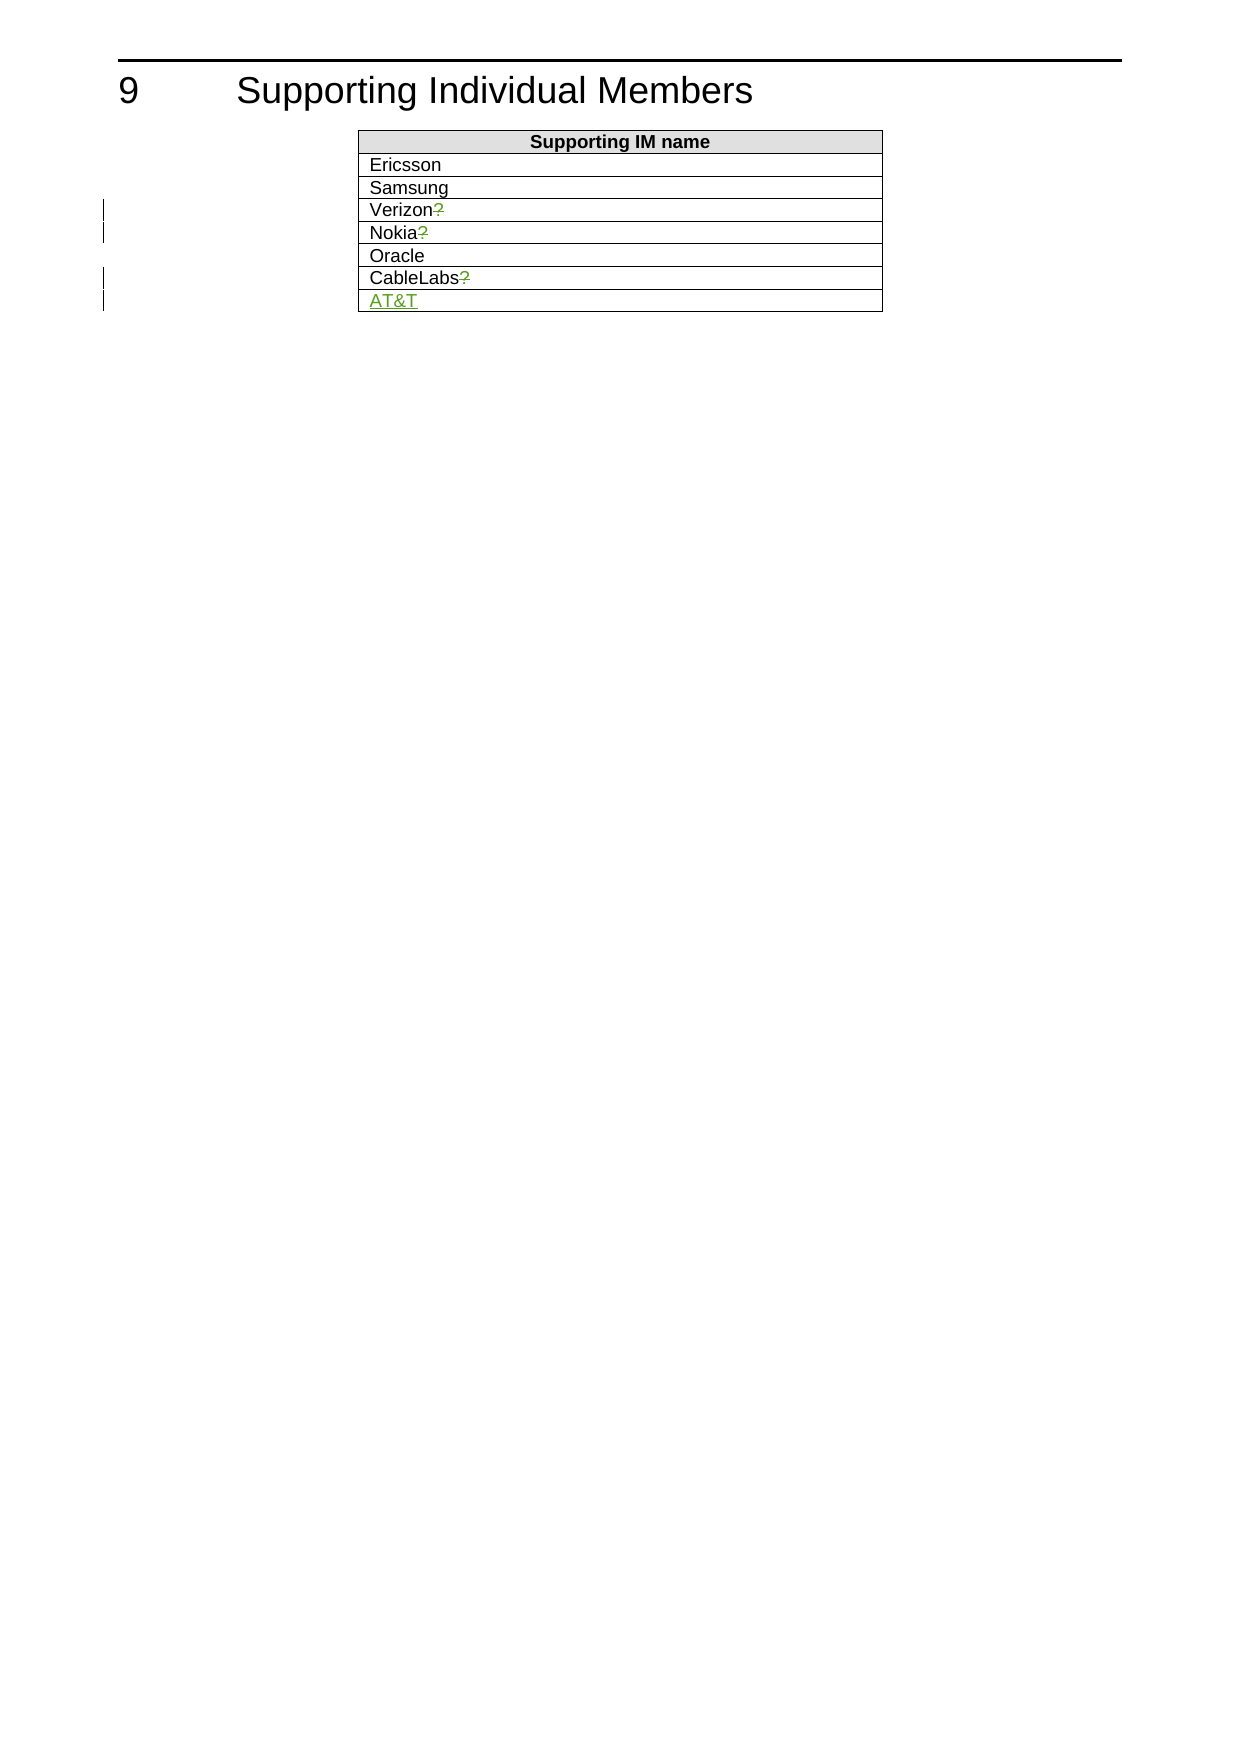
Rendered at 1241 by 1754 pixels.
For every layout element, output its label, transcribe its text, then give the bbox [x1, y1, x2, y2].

table_cell Oracle [359, 244, 882, 266]
table_cell Nokia [359, 222, 882, 243]
table_cell CableLabs [359, 267, 882, 288]
table_header Supporting IM name [359, 131, 882, 153]
table_cell Verizon [359, 199, 882, 221]
table_cell [359, 290, 882, 311]
table_cell Ericsson [359, 154, 882, 176]
subtitle 9 Supporting Individual Members [118, 62, 1122, 112]
table_cell Samsung [359, 177, 882, 198]
